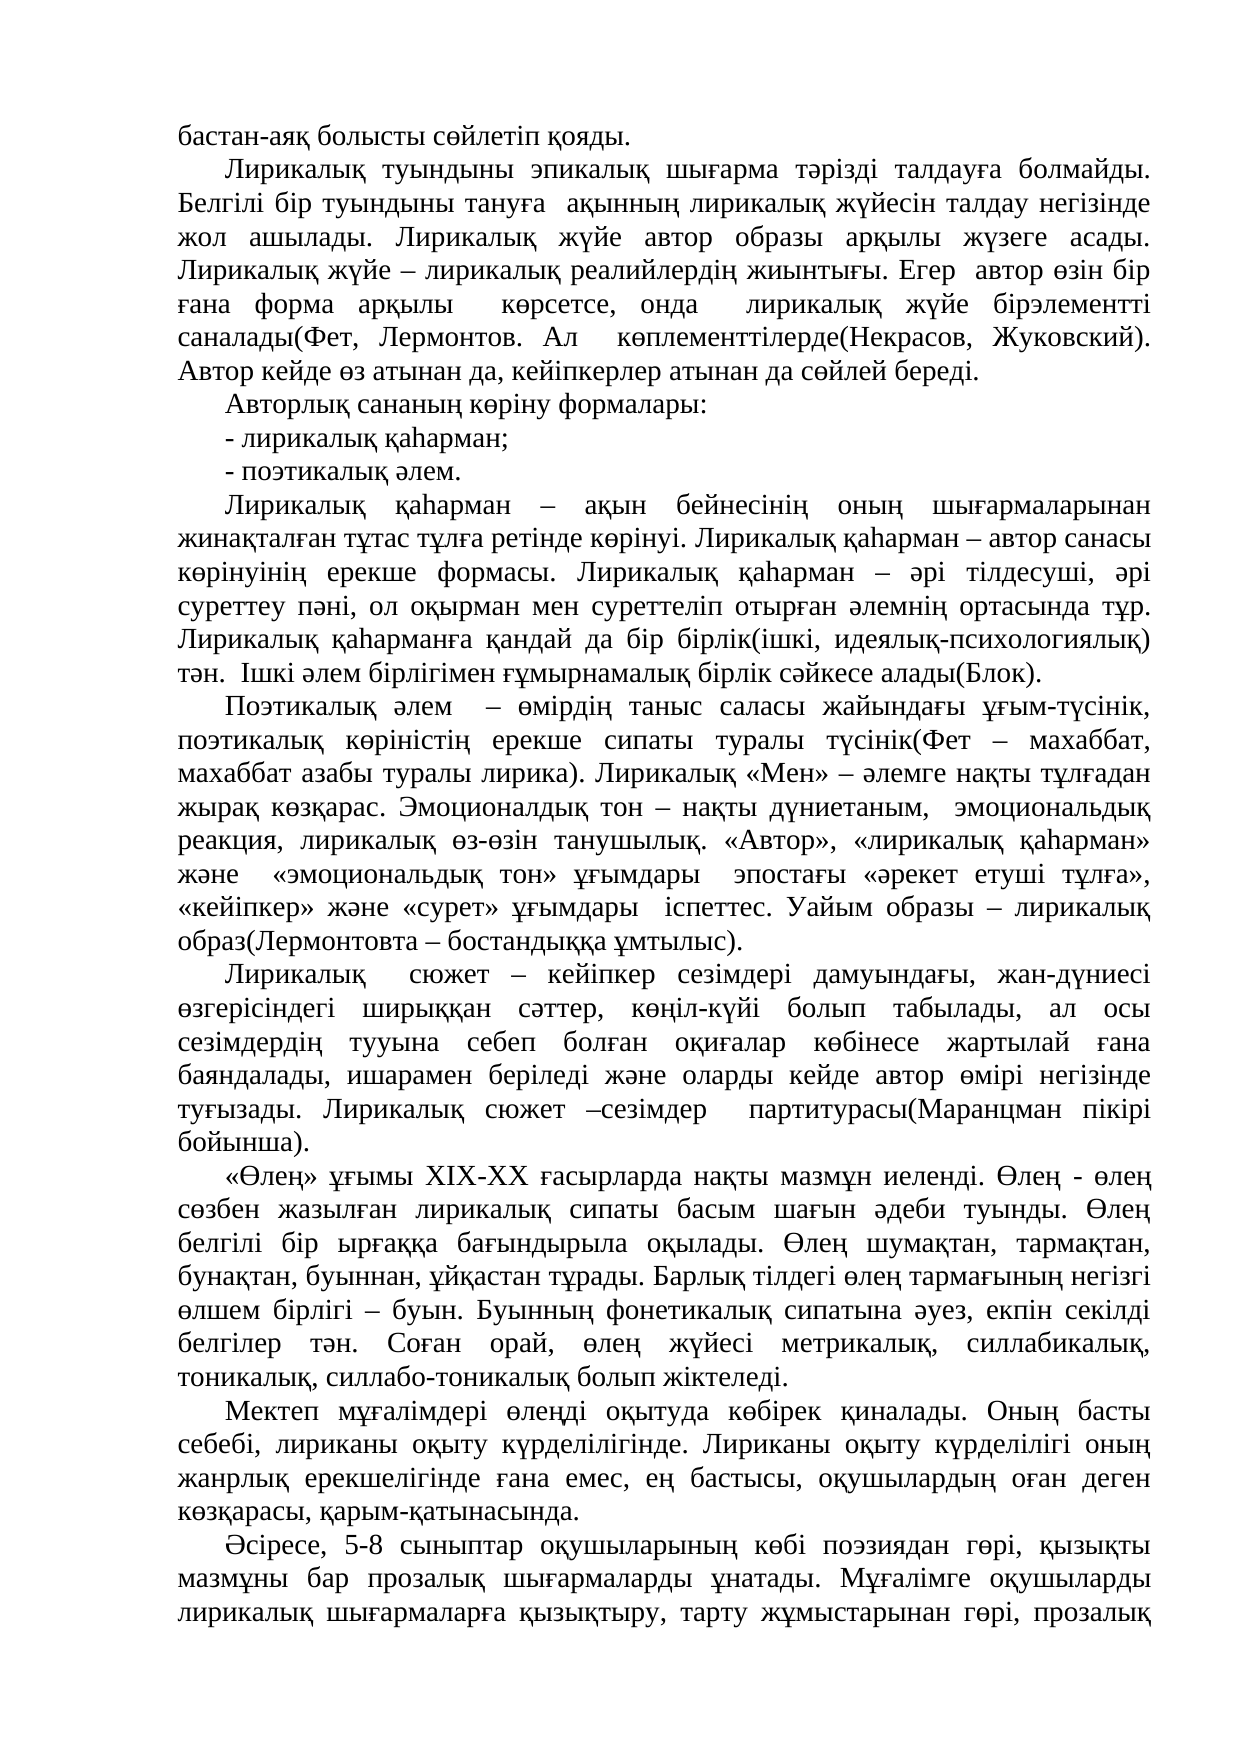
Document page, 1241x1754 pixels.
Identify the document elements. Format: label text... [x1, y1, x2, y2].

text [177, 118, 1152, 152]
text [177, 1527, 1152, 1627]
text Мектеп мұғалімдері өлеңді оқытуда көбірек қиналады. Оның басты себебі, лириканы оқыту күрделілігінде. Лириканы оқыту күрделілігі оның жанрлық ерекшелігінде ғана емес, ең бастысы, оқушылардың оған деген көзқарасы, қарым-қатынасында. [177, 1393, 1152, 1527]
text Поэтикалық әлем – өмірдің таныс саласы жайындағы ұғым-түсінік, поэтикалық көріністің ерекше сипаты туралы түсінік(Фет – махаббат, махаббат азабы туралы лирика). Лирикалық «Мен» – әлемге нақты тұлғадан жырақ көзқарас. Эмоционалдық тон – нақты дүниетаным, эмоциональдық реакция, лирикалық өз-өзін танушылық. «Автор», «лирикалық қаһарман» және «эмоциональдық тон» ұғымдары эпостағы «әрекет етуші тұлға», «кейіпкер» және «сурет» ұғымдары іспеттес. Уайым образы – лирикалық образ(Лермонтовта – бостандыққа ұмтылыс). [177, 688, 1152, 957]
text - лирикалық қаһарман; [177, 420, 1152, 453]
text Лирикалық қаһарман – ақын бейнесінің оның шығармаларынан жинақталған тұтас тұлға ретінде көрінуі. Лирикалық қаһарман – автор санасы көрінуінің ерекше формасы. Лирикалық қаһарман – әрі тілдесуші, әрі суреттеу пәні, ол оқырман мен суреттеліп отырған әлемнің ортасында тұр. Лирикалық қаһарманға қандай да бір бірлік(ішкі, идеялық-психологиялық) тән. Ішкі әлем бірлігімен ғұмырнамалық бірлік сәйкесе алады(Блок). [177, 487, 1152, 688]
text Авторлық сананың көріну формалары: [177, 386, 1152, 420]
text «Өлең» ұғымы XIX-XX ғасырларда нақты мазмұн иеленді. Өлең - өлең сөзбен жазылған лирикалық сипаты басым шағын әдеби туынды. Өлең белгілі бір ырғаққа бағындырыла оқылады. Өлең шумақтан, тармақтан, бунақтан, буыннан, ұйқастан тұрады. Барлық тілдегі өлең тармағының негізгі өлшем бірлігі – буын. Буынның фонетикалық сипатына әуез, екпін секілді белгілер тән. Соған орай, өлең жүйесі метрикалық, силлабикалық, тоникалық, силлабо-тоникалық болып жіктеледі. [177, 1158, 1152, 1393]
text - поэтикалық әлем. [177, 453, 1152, 487]
text Лирикалық туындыны эпикалық шығарма тәрізді талдауға болмайды. Белгілі бір туындыны тануға ақынның лирикалық жүйесін талдау негізінде жол ашылады. Лирикалық жүйе автор образы арқылы жүзеге асады. Лирикалық жүйе – лирикалық реалийлердің жиынтығы. Егер автор өзін бір ғана форма арқылы көрсетсе, онда лирикалық жүйе бірэлементті саналады(Фет, Лермонтов. Ал көплементтілерде(Некрасов, Жуковский). Автор кейде өз атынан да, кейіпкерлер атынан да сөйлей береді. [177, 152, 1152, 386]
text Лирикалық сюжет – кейіпкер сезімдері дамуындағы, жан-дүниесі өзгерісіндегі ширыққан сәттер, көңіл-күйі болып табылады, ал осы сезімдердің тууына себеп болған оқиғалар көбінесе жартылай ғана баяндалады, ишарамен беріледі және оларды кейде автор өмірі негізінде туғызады. Лирикалық сюжет –сезімдер партитурасы(Маранцман пікірі бойынша). [177, 957, 1152, 1158]
